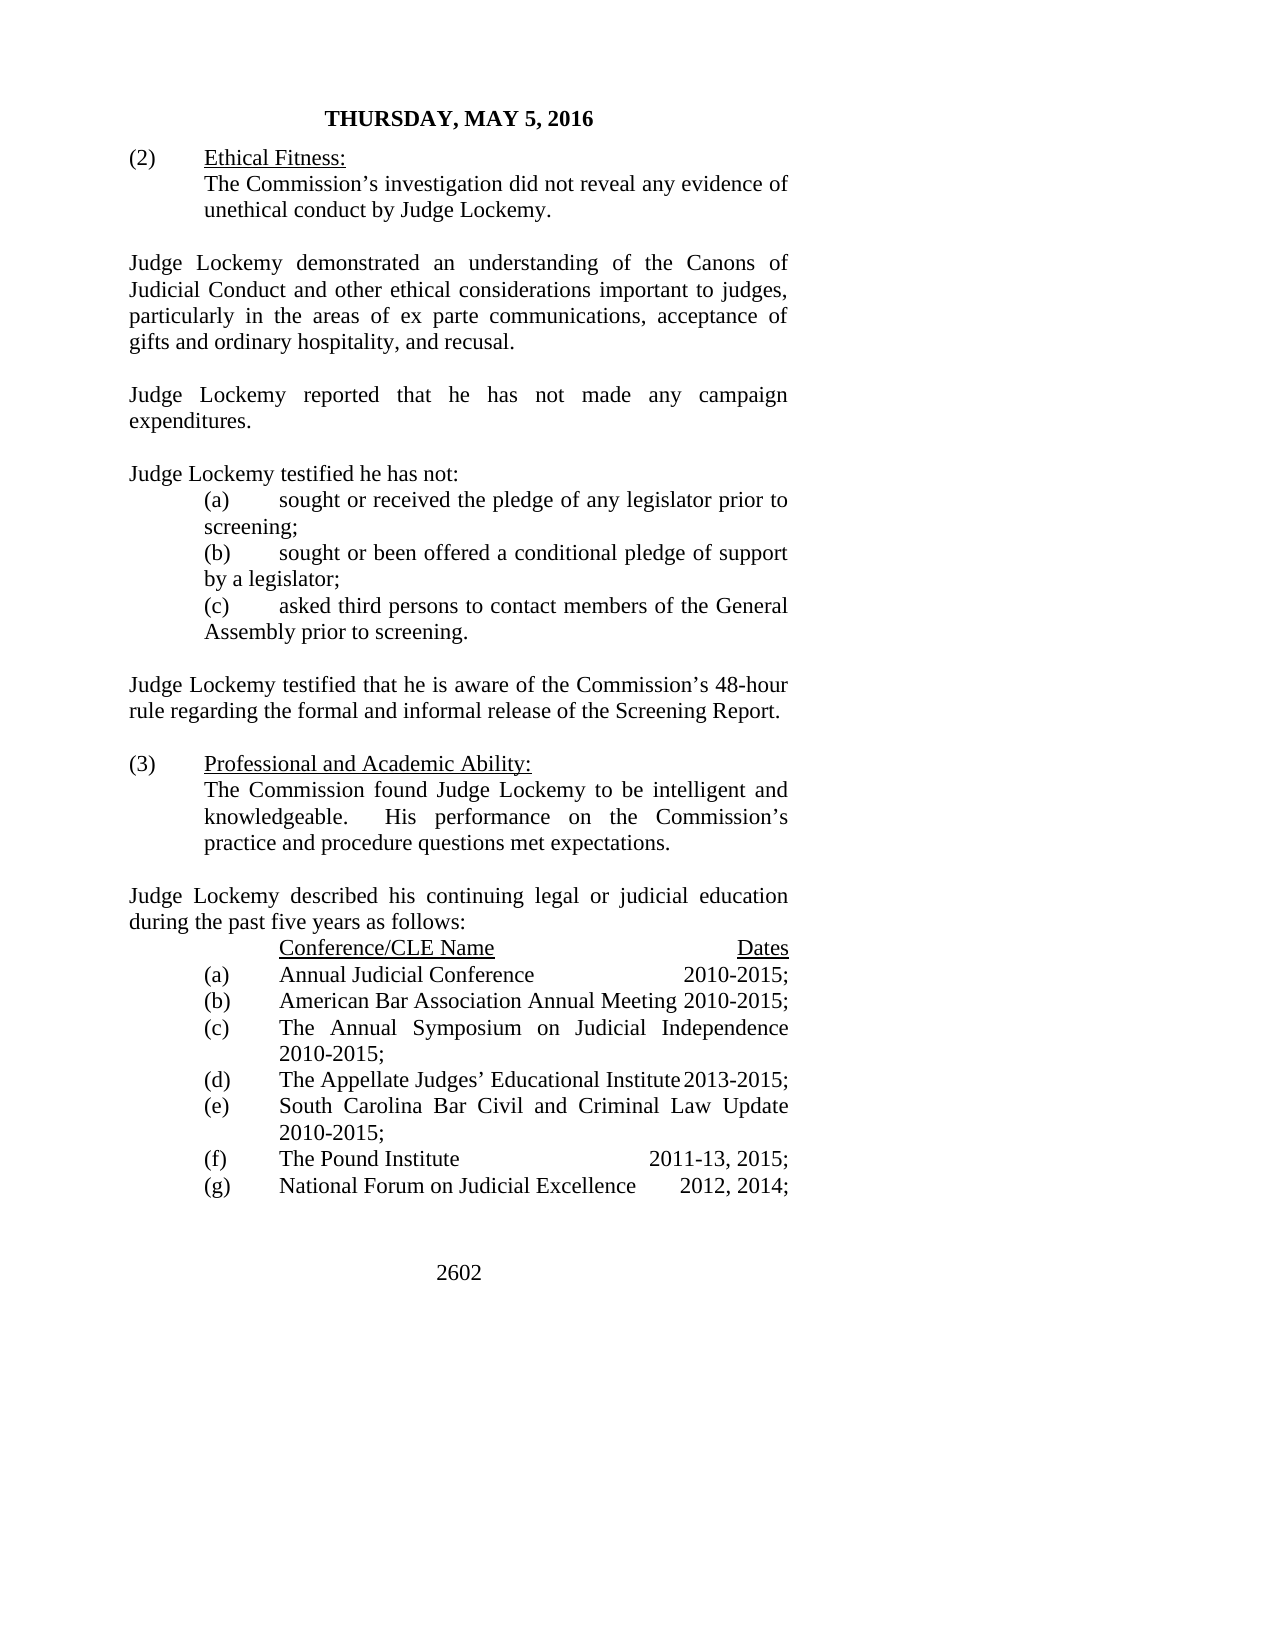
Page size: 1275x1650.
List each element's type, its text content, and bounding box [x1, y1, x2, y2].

text Conference/CLE Name Dates [129, 934, 789, 961]
text (f) The Pound Institute 2011-13, 2015; [204, 1145, 789, 1172]
text (b) American Bar Association Annual Meeting 2010-2015; [204, 987, 789, 1013]
text (b) sought or been offered a conditional pledge of support by a legislator; [204, 539, 789, 592]
text Judge Lockemy demonstrated an understanding of the Canons of Judicial Conduct and other ethical considerations important to judges, particularly in the areas of ex parte communications, acceptance of gifts and ordinary hospitality, and recusal. [129, 249, 789, 355]
text (a) sought or received the pledge of any legislator prior to screening; [204, 486, 789, 539]
text Judge Lockemy reported that he has not made any campaign expenditures. [129, 381, 789, 434]
text The Commission found Judge Lockemy to be intelligent and knowledgeable. His performance on the Commission’s practice and procedure questions met expectations. [204, 776, 789, 855]
text (a) Annual Judicial Conference 2010-2015; [204, 961, 789, 987]
text (c) asked third persons to contact members of the General Assembly prior to screening. [204, 592, 789, 644]
text (2) Ethical Fitness: [129, 144, 789, 170]
text Judge Lockemy testified that he is aware of the Commission’s 48-hour rule regarding the formal and informal release of the Screening Report. [129, 671, 789, 724]
text (e) South Carolina Bar Civil and Criminal Law Update 2010-2015; [204, 1093, 789, 1145]
text Judge Lockemy described his continuing legal or judicial education during the past five years as follows: [129, 882, 789, 934]
text (c) The Annual Symposium on Judicial Independence 2010-2015; [204, 1013, 789, 1066]
text (3) Professional and Academic Ability: [129, 750, 789, 776]
text Judge Lockemy testified he has not: [129, 460, 789, 486]
text (g) National Forum on Judicial Excellence 2012, 2014; [204, 1172, 789, 1198]
text The Commission’s investigation did not reveal any evidence of unethical conduct by Judge Lockemy. [204, 170, 789, 223]
text (d) The Appellate Judges’ Educational Institute 2013-2015; [204, 1066, 789, 1093]
